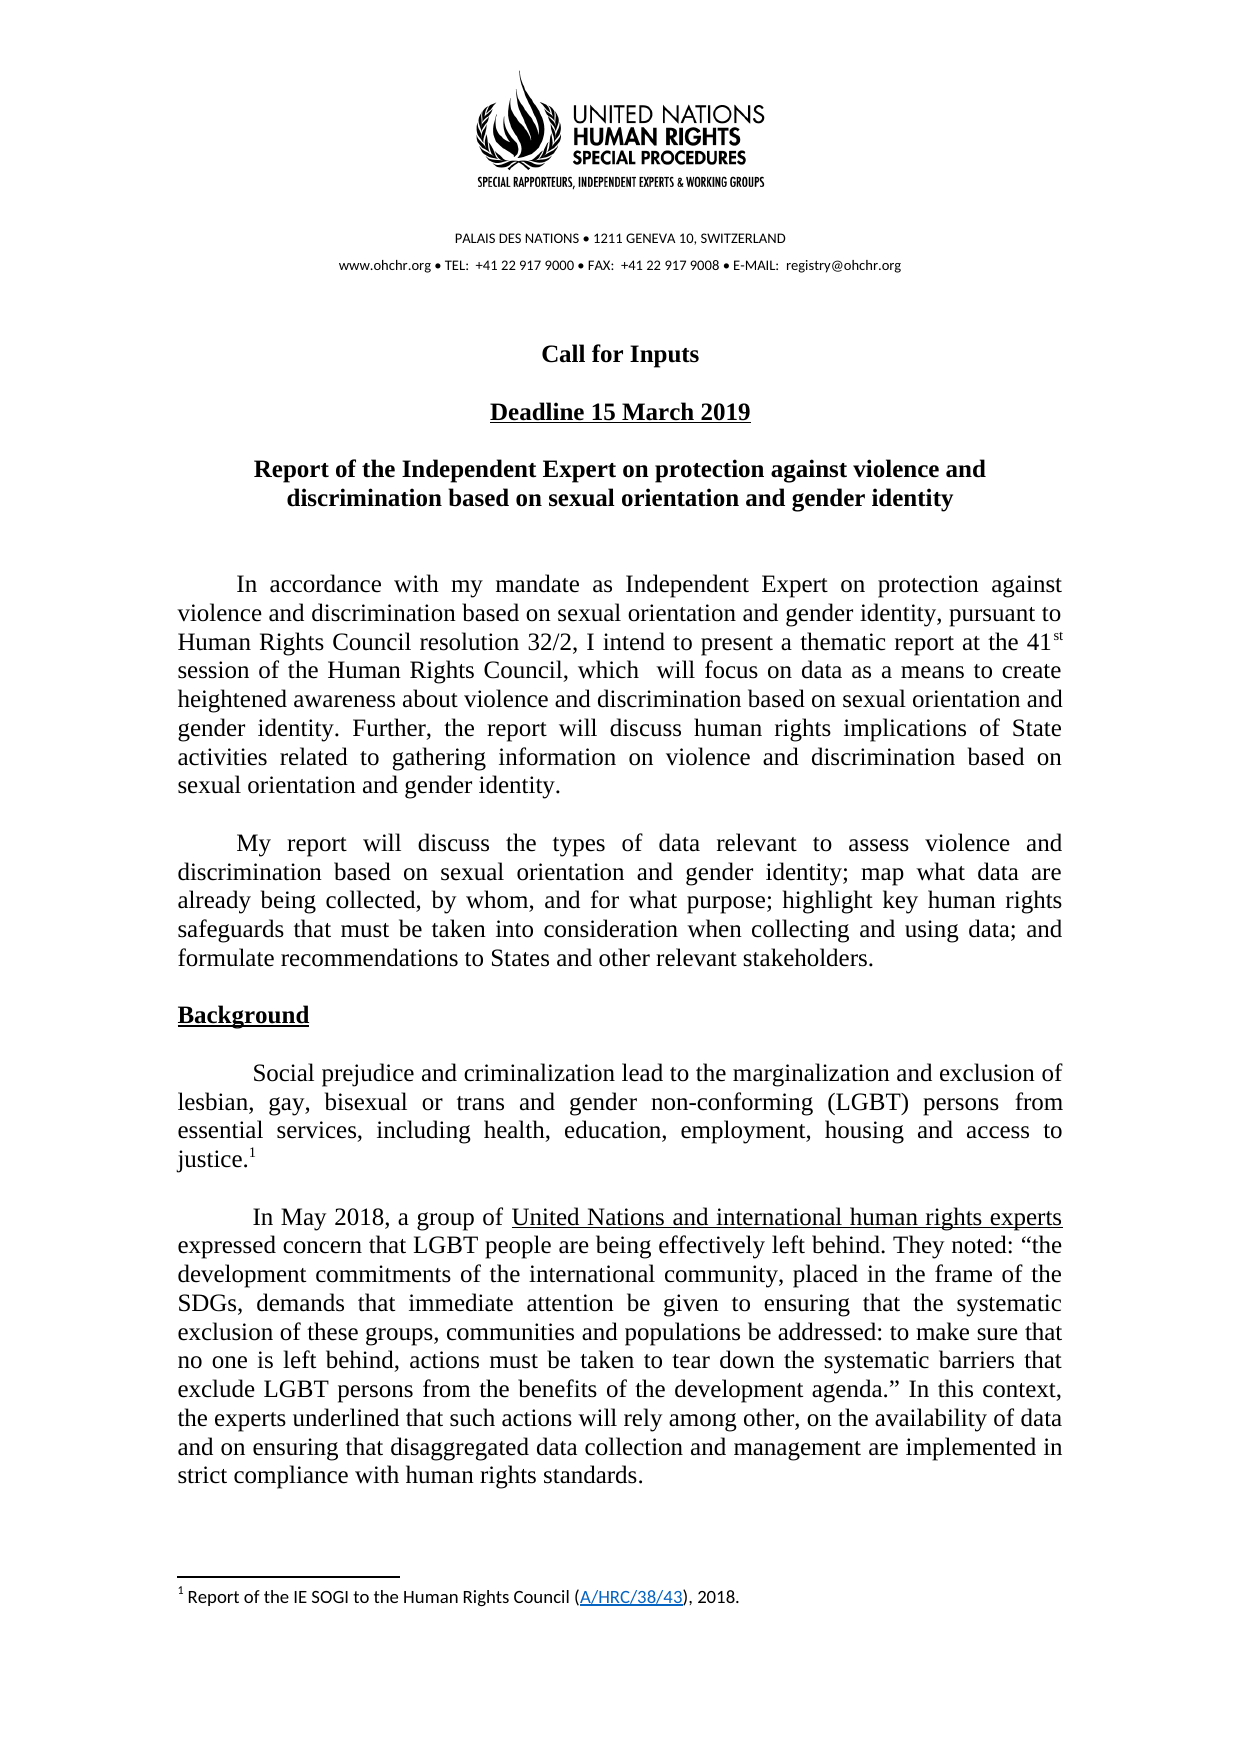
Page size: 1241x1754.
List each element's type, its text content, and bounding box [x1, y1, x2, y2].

text My report will discuss the types of data relevant to assess violence and discrimination based on sexual orientation and gender identity; map what data are already being collected, by whom, and for what purpose; highlight key human rights safeguards that must be taken into consideration when collecting and using data; and formulate recommendations to States and other relevant stakeholders. [177, 828, 1063, 972]
text Report of the Independent Expert on protection against violence and discrimination based on sexual orientation and gender identity [177, 454, 1063, 512]
text In May 2018, a group of United Nations and international human rights experts expressed concern that LGBT people are being effectively left behind. They noted: “the development commitments of the international community, placed in the frame of the SDGs, demands that immediate attention be given to ensuring that the systematic exclusion of these groups, communities and populations be addressed: to make sure that no one is left behind, actions must be taken to tear down the systematic barriers that exclude LGBT persons from the benefits of the development agenda.” In this context, the experts underlined that such actions will rely among other, on the availability of data and on ensuring that disaggregated data collection and management are implemented in strict compliance with human rights standards. [177, 1202, 1063, 1489]
text Deadline 15 March 2019 [177, 397, 1063, 425]
text Call for Inputs [177, 339, 1063, 368]
text Social prejudice and criminalization lead to the marginalization and exclusion of lesbian, gay, bisexual or trans and gender non-conforming (LGBT) persons from essential services, including health, education, employment, housing and access to justice. [177, 1058, 1063, 1173]
text In accordance with my mandate as Independent Expert on protection against violence and discrimination based on sexual orientation and gender identity, pursuant to Human Rights Council resolution 32/2, I intend to present a thematic report at the 41st session of the Human Rights Council, which will focus on data as a means to create heightened awareness about violence and discrimination based on sexual orientation and gender identity. Further, the report will discuss human rights implications of State activities related to gathering information on violence and discrimination based on sexual orientation and gender identity. [177, 569, 1063, 799]
picture [387, 29, 854, 230]
text Background [177, 1000, 1063, 1029]
